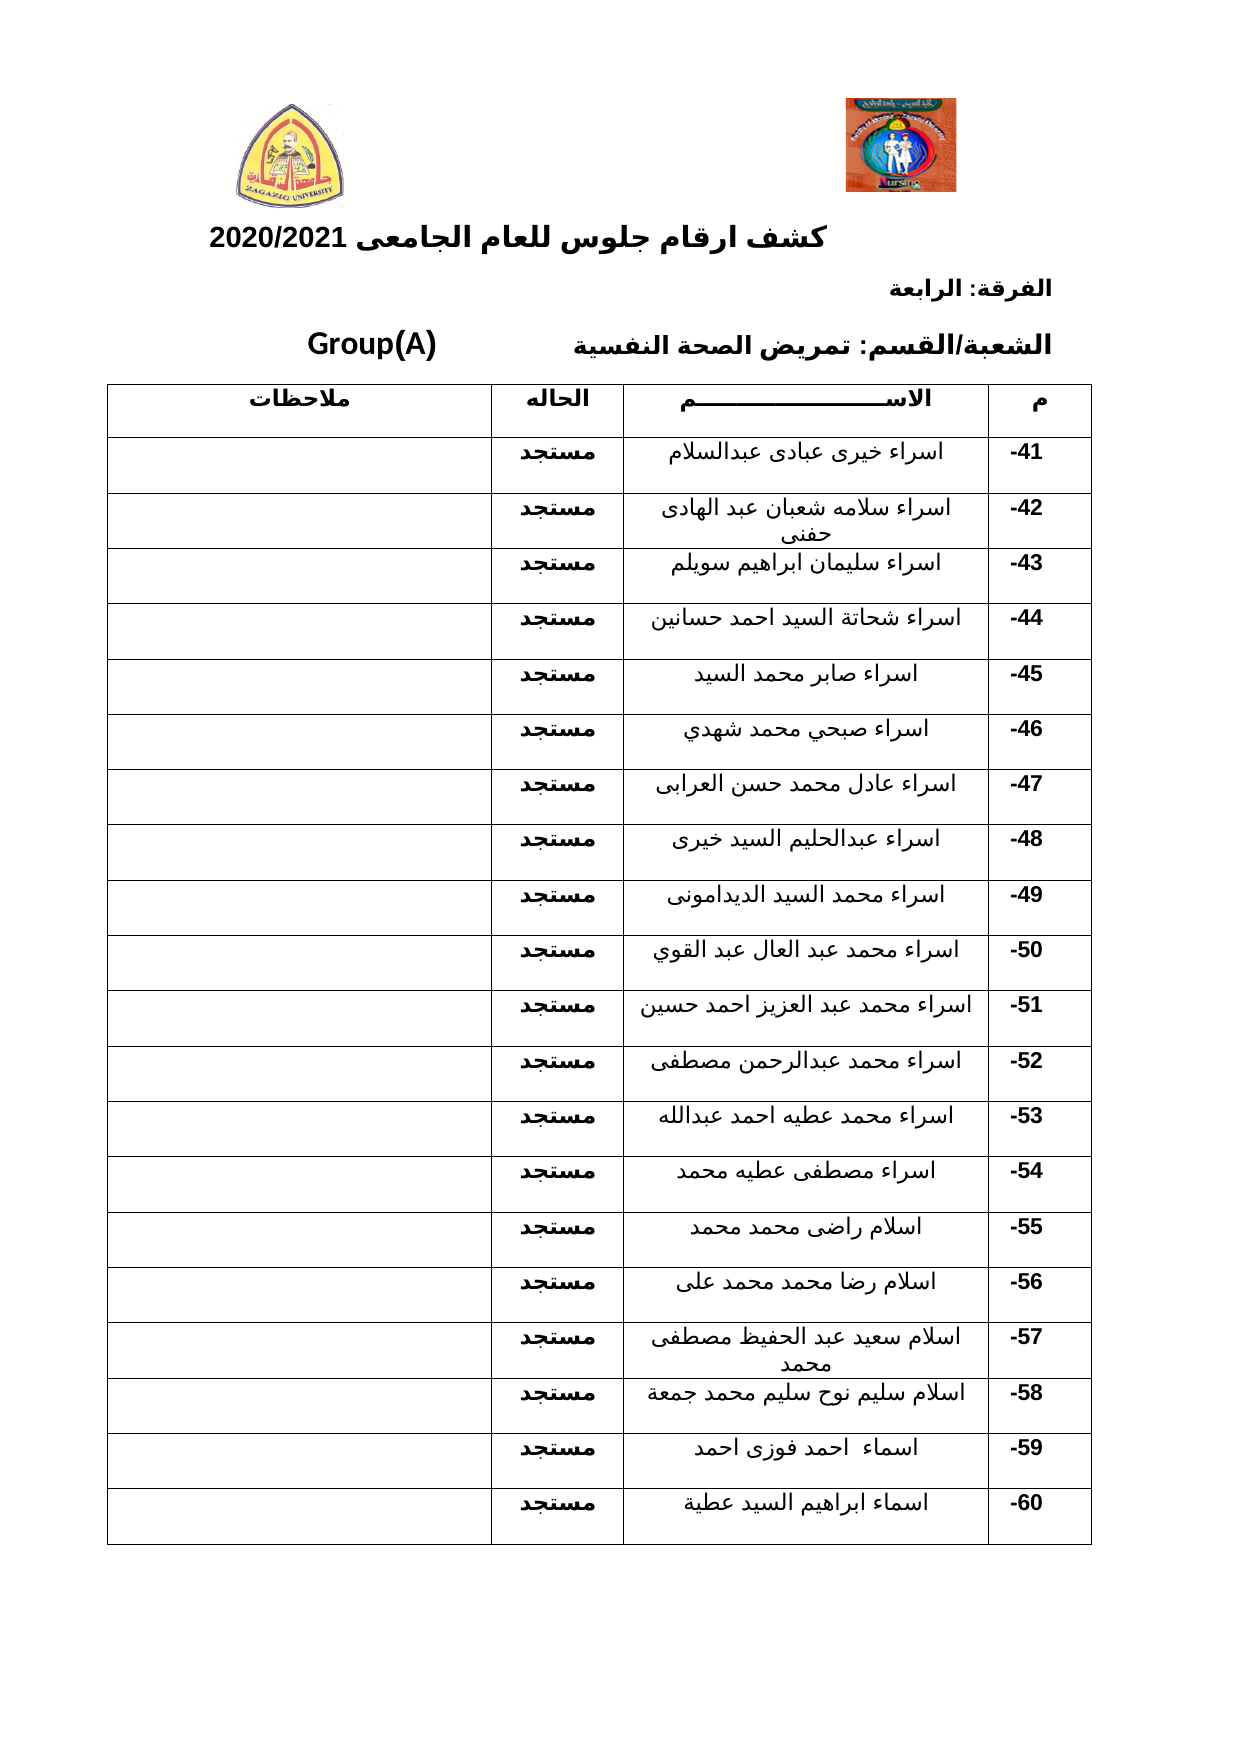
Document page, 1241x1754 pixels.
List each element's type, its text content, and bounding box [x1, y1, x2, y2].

table_cell مستجد [492, 715, 623, 769]
table_cell [108, 1268, 491, 1322]
table_cell 48- [989, 825, 1091, 880]
table_cell [108, 1379, 491, 1433]
table_cell [108, 1323, 491, 1377]
table_cell [108, 991, 491, 1046]
table_cell 44- [989, 604, 1091, 658]
table_cell مستجد [492, 1434, 623, 1488]
table_cell مستجد [492, 494, 623, 548]
table_cell اسراء سليمان ابراهيم سويلم [624, 549, 988, 603]
table_cell 60- [989, 1489, 1091, 1543]
table_cell اسلام سليم نوح سليم محمد جمعة [624, 1379, 988, 1433]
table_cell مستجد [492, 1268, 623, 1322]
table_cell 52- [989, 1047, 1091, 1101]
text كشف ارقام جلوس للعام الجامعى 2020/2021 [187, 220, 1053, 254]
table_cell [108, 1047, 491, 1101]
table_cell [108, 1489, 491, 1543]
table_cell [108, 936, 491, 990]
table_cell اسراء صبحي محمد شهدي [624, 715, 988, 769]
table_cell مستجد [492, 991, 623, 1046]
table_cell [108, 1102, 491, 1156]
table_cell مستجد [492, 1102, 623, 1156]
table_cell [108, 881, 491, 935]
table_cell مستجد [492, 438, 623, 492]
table_cell مستجد [492, 549, 623, 603]
table_cell 47- [989, 770, 1091, 824]
table_cell [108, 825, 491, 880]
table_cell مستجد [492, 1213, 623, 1267]
table_cell مستجد [492, 604, 623, 658]
table_cell 46- [989, 715, 1091, 769]
table_cell 51- [989, 991, 1091, 1046]
table_cell مستجد [492, 881, 623, 935]
table_cell مستجد [492, 1157, 623, 1212]
table_cell اسلام راضى محمد محمد [624, 1213, 988, 1267]
table_cell اسراء شحاتة السيد احمد حسانين [624, 604, 988, 658]
table_cell اسماء احمد فوزى احمد [624, 1434, 988, 1488]
table_cell اسراء صابر محمد السيد [624, 660, 988, 714]
table_cell 45- [989, 660, 1091, 714]
table_cell 49- [989, 881, 1091, 935]
table_cell اسماء ابراهيم السيد عطية [624, 1489, 988, 1543]
table_cell اسراء محمد عبد العزيز احمد حسين [624, 991, 988, 1046]
table_cell اسراء محمد عبدالرحمن مصطفى [624, 1047, 988, 1101]
table_cell اسراء خيرى عبادى عبدالسلام [624, 438, 988, 492]
table_cell مستجد [492, 825, 623, 880]
table_cell [108, 660, 491, 714]
table_cell [108, 1157, 491, 1212]
table_cell 53- [989, 1102, 1091, 1156]
table_cell اسراء عادل محمد حسن العرابى [624, 770, 988, 824]
text الشعبة/القسم: تمريض الصحة النفسية (A)Group [187, 322, 1053, 363]
table_header الاســــــــــــــــــــــــم [624, 385, 988, 437]
table_cell 50- [989, 936, 1091, 990]
table_cell مستجد [492, 660, 623, 714]
table_cell 41- [989, 438, 1091, 492]
table_cell 57- [989, 1323, 1091, 1377]
table_cell 59- [989, 1434, 1091, 1488]
table_cell اسراء سلامه شعبان عبد الهادى حفنى [624, 494, 988, 548]
table_cell [108, 1213, 491, 1267]
table_cell [108, 549, 491, 603]
text الفرقة: الرابعة [187, 275, 1053, 301]
table_cell [108, 715, 491, 769]
table_cell 43- [989, 549, 1091, 603]
table_header الحاله [492, 385, 623, 437]
table_cell مستجد [492, 1323, 623, 1377]
picture [236, 104, 345, 208]
table_cell [108, 494, 491, 548]
table_cell 54- [989, 1157, 1091, 1212]
table_cell اسراء محمد عطيه احمد عبدالله [624, 1102, 988, 1156]
table_cell 56- [989, 1268, 1091, 1322]
table_cell مستجد [492, 1047, 623, 1101]
table_cell [108, 770, 491, 824]
table_cell مستجد [492, 1379, 623, 1433]
picture [845, 98, 957, 192]
table_cell اسراء محمد السيد الديدامونى [624, 881, 988, 935]
table_cell اسراء محمد عبد العال عبد القوي [624, 936, 988, 990]
table_cell مستجد [492, 936, 623, 990]
table_cell مستجد [492, 1489, 623, 1543]
table_cell 55- [989, 1213, 1091, 1267]
table_cell اسلام سعيد عبد الحفيظ مصطفى محمد [624, 1323, 988, 1377]
table_cell 58- [989, 1379, 1091, 1433]
table_cell مستجد [492, 770, 623, 824]
table_header ملاحظات [108, 385, 491, 437]
table_cell اسراء مصطفى عطيه محمد [624, 1157, 988, 1212]
table_cell 42- [989, 494, 1091, 548]
table_cell اسلام رضا محمد محمد على [624, 1268, 988, 1322]
table_cell اسراء عبدالحليم السيد خيرى [624, 825, 988, 880]
table_cell [108, 604, 491, 658]
table_header م [989, 385, 1091, 437]
table_cell [108, 1434, 491, 1488]
table_cell [108, 438, 491, 492]
